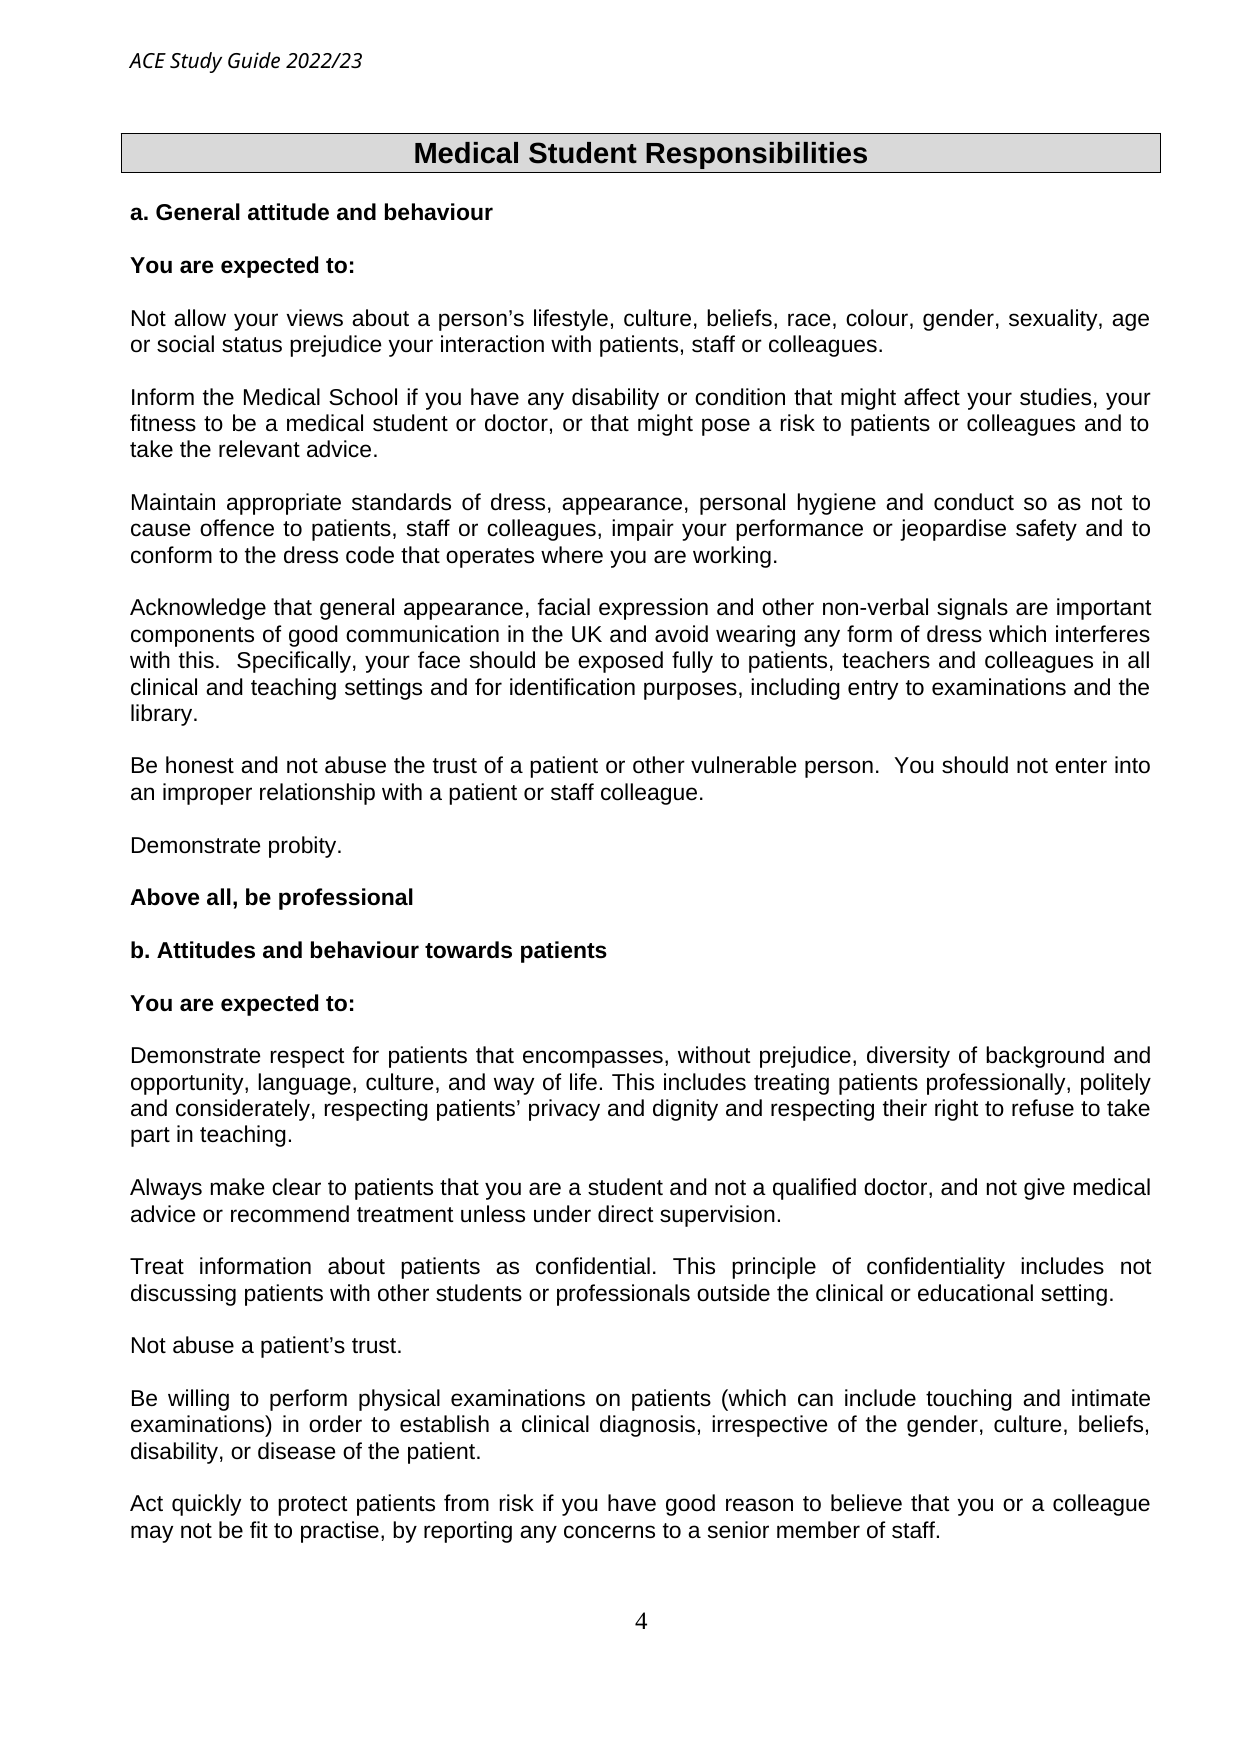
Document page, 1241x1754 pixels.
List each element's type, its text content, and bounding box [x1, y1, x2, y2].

text Not abuse a patient’s trust. [130, 1332, 1152, 1359]
text b. Attitudes and behaviour towards patients [130, 937, 1152, 963]
text Medical Student Responsibilities [122, 134, 1160, 172]
text Demonstrate probity. [130, 832, 1152, 858]
text Act quickly to protect patients from risk if you have good reason to believe that you or a colleague may not be fit to practise, by reporting any concerns to a senior member of staff. [130, 1490, 1152, 1543]
text Treat information about patients as confidential. This principle of confidentiality includes not discussing patients with other students or professionals outside the clinical or educational setting. [130, 1253, 1152, 1306]
text Maintain appropriate standards of dress, appearance, personal hygiene and conduct so as not to cause offence to patients, staff or colleagues, impair your performance or jeopardise safety and to conform to the dress code that operates where you are working. [130, 489, 1152, 568]
text a. General attitude and behaviour [130, 199, 1152, 225]
text Demonstrate respect for patients that encompasses, without prejudice, diversity of background and opportunity, language, culture, and way of life. This includes treating patients professionally, politely and considerately, respecting patients’ privacy and dignity and respecting their right to refuse to take part in teaching. [130, 1042, 1152, 1148]
text Be honest and not abuse the trust of a patient or other vulnerable person. You should not enter into an improper relationship with a patient or staff colleague. [130, 752, 1152, 805]
text You are expected to: [130, 252, 1152, 278]
text Not allow your views about a person’s lifestyle, culture, beliefs, race, colour, gender, sexuality, age or social status prejudice your interaction with patients, staff or colleagues. [130, 304, 1152, 357]
text Be willing to perform physical examinations on patients (which can include touching and intimate examinations) in order to establish a clinical diagnosis, irrespective of the gender, culture, beliefs, disability, or disease of the patient. [130, 1385, 1152, 1464]
text Acknowledge that general appearance, facial expression and other non-verbal signals are important components of good communication in the UK and avoid wearing any form of dress which interferes with this. Specifically, your face should be exposed fully to patients, teachers and colleagues in all clinical and teaching settings and for identification purposes, including entry to examinations and the library. [130, 594, 1152, 726]
text You are expected to: [130, 990, 1152, 1016]
text Inform the Medical School if you have any disability or condition that might affect your studies, your fitness to be a medical student or doctor, or that might pose a risk to patients or colleagues and to take the relevant advice. [130, 383, 1152, 463]
text Above all, be professional [130, 884, 1152, 911]
text Always make clear to patients that you are a student and not a qualified doctor, and not give medical advice or recommend treatment unless under direct supervision. [130, 1174, 1152, 1227]
